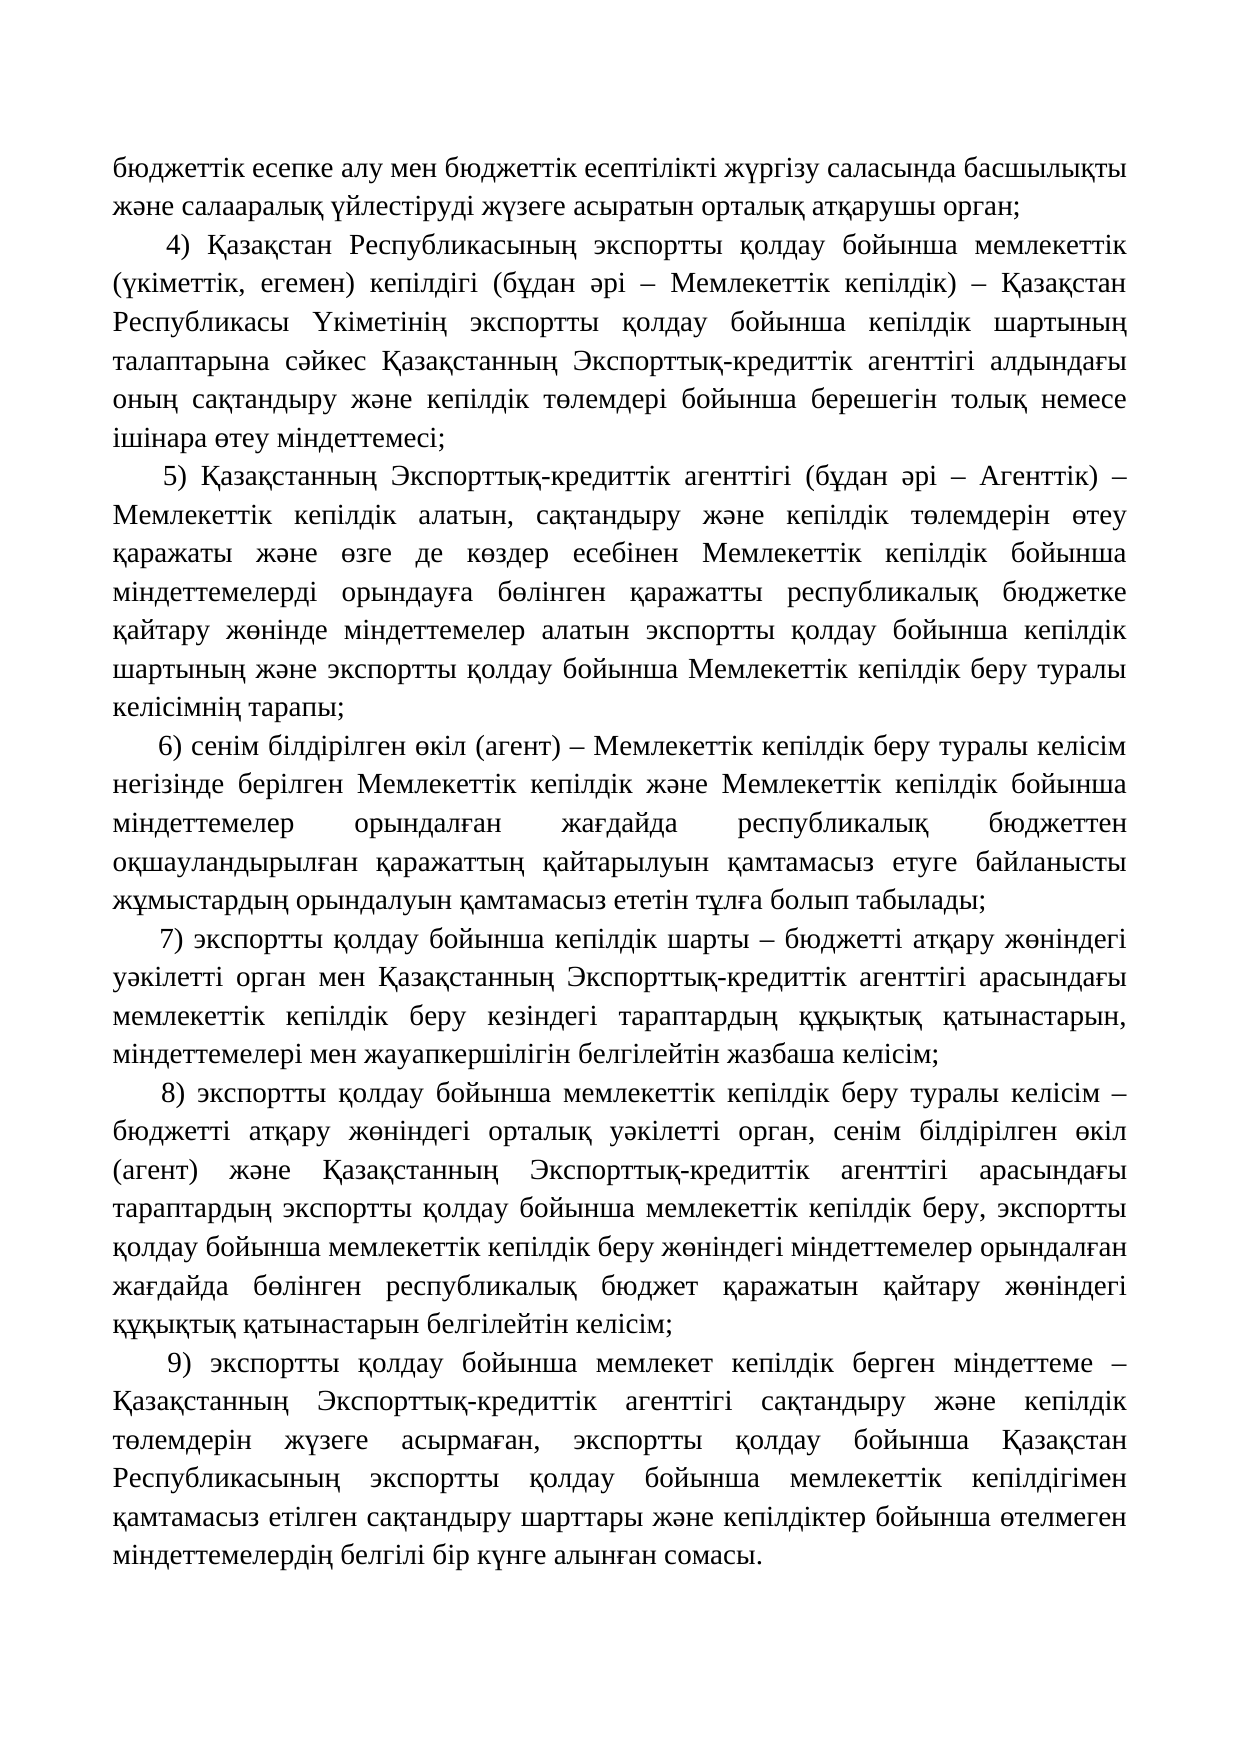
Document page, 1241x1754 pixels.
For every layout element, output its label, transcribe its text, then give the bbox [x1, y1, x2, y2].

text 9) экспортты қолдау бойынша мемлекет кепілдік берген міндеттеме – Қазақстанның Экспорттық-кредиттік агенттігі сақтандыру және кепілдік төлемдерін жүзеге асырмаған, экспортты қолдау бойынша Қазақстан Республикасының экспортты қолдау бойынша мемлекеттік кепілдігімен қамтамасыз етілген сақтандыру шарттары және кепілдіктер бойынша өтелмеген міндеттемелердің белгілі бір күнге алынған сомасы. [112, 1345, 1128, 1571]
text 8) экспортты қолдау бойынша мемлекеттік кепілдік беру туралы келісім – бюджетті атқару жөніндегі орталық уәкілетті орган, сенім білдірілген өкіл (агент) және Қазақстанның Экспорттық-кредиттік агенттігі арасындағы тараптардың экспортты қолдау бойынша мемлекеттік кепілдік беру, экспортты қолдау бойынша мемлекеттік кепілдік беру жөніндегі міндеттемелер орындалған жағдайда бөлінген республикалық бюджет қаражатын қайтару жөніндегі құқықтық қатынастарын белгілейтін келісім; [112, 1075, 1128, 1340]
text 6) сенім білдірілген өкіл (агент) – Мемлекеттік кепілдік беру туралы келісім негізінде берілген Мемлекеттік кепілдік және Мемлекеттік кепілдік бойынша міндеттемелер орындалған жағдайда республикалық бюджеттен оқшауландырылған қаражаттың қайтарылуын қамтамасыз етуге байланысты жұмыстардың орындалуын қамтамасыз ететін тұлға болып табылады; [112, 728, 1128, 916]
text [112, 150, 1128, 222]
text 4) Қазақстан Республикасының экспортты қолдау бойынша мемлекеттік (үкіметтік, егемен) кепілдігі (бұдан әрі – Мемлекеттік кепілдік) – Қазақстан Республикасы Үкіметінің экспортты қолдау бойынша кепілдік шартының талаптарына сәйкес Қазақстанның Экспорттық-кредиттік агенттігі алдындағы оның сақтандыру және кепілдік төлемдері бойынша берешегін толық немесе ішінара өтеу міндеттемесі; [112, 227, 1128, 453]
text 7) экспортты қолдау бойынша кепілдік шарты – бюджетті атқару жөніндегі уәкілетті орган мен Қазақстанның Экспорттық-кредиттік агенттігі арасындағы мемлекеттік кепілдік беру кезіндегі тараптардың құқықтық қатынастарын, міндеттемелері мен жауапкершілігін белгілейтін жазбаша келісім; [112, 921, 1128, 1070]
text 5) Қазақстанның Экспорттық-кредиттік агенттігі (бұдан әрі – Агенттік) – Мемлекеттік кепілдік алатын, сақтандыру және кепілдік төлемдерін өтеу қаражаты және өзге де көздер есебінен Мемлекеттік кепілдік бойынша міндеттемелерді орындауға бөлінген қаражатты республикалық бюджетке қайтару жөнінде міндеттемелер алатын экспортты қолдау бойынша кепілдік шартының және экспортты қолдау бойынша Мемлекеттік кепілдік беру туралы келісімнің тарапы; [112, 458, 1128, 723]
